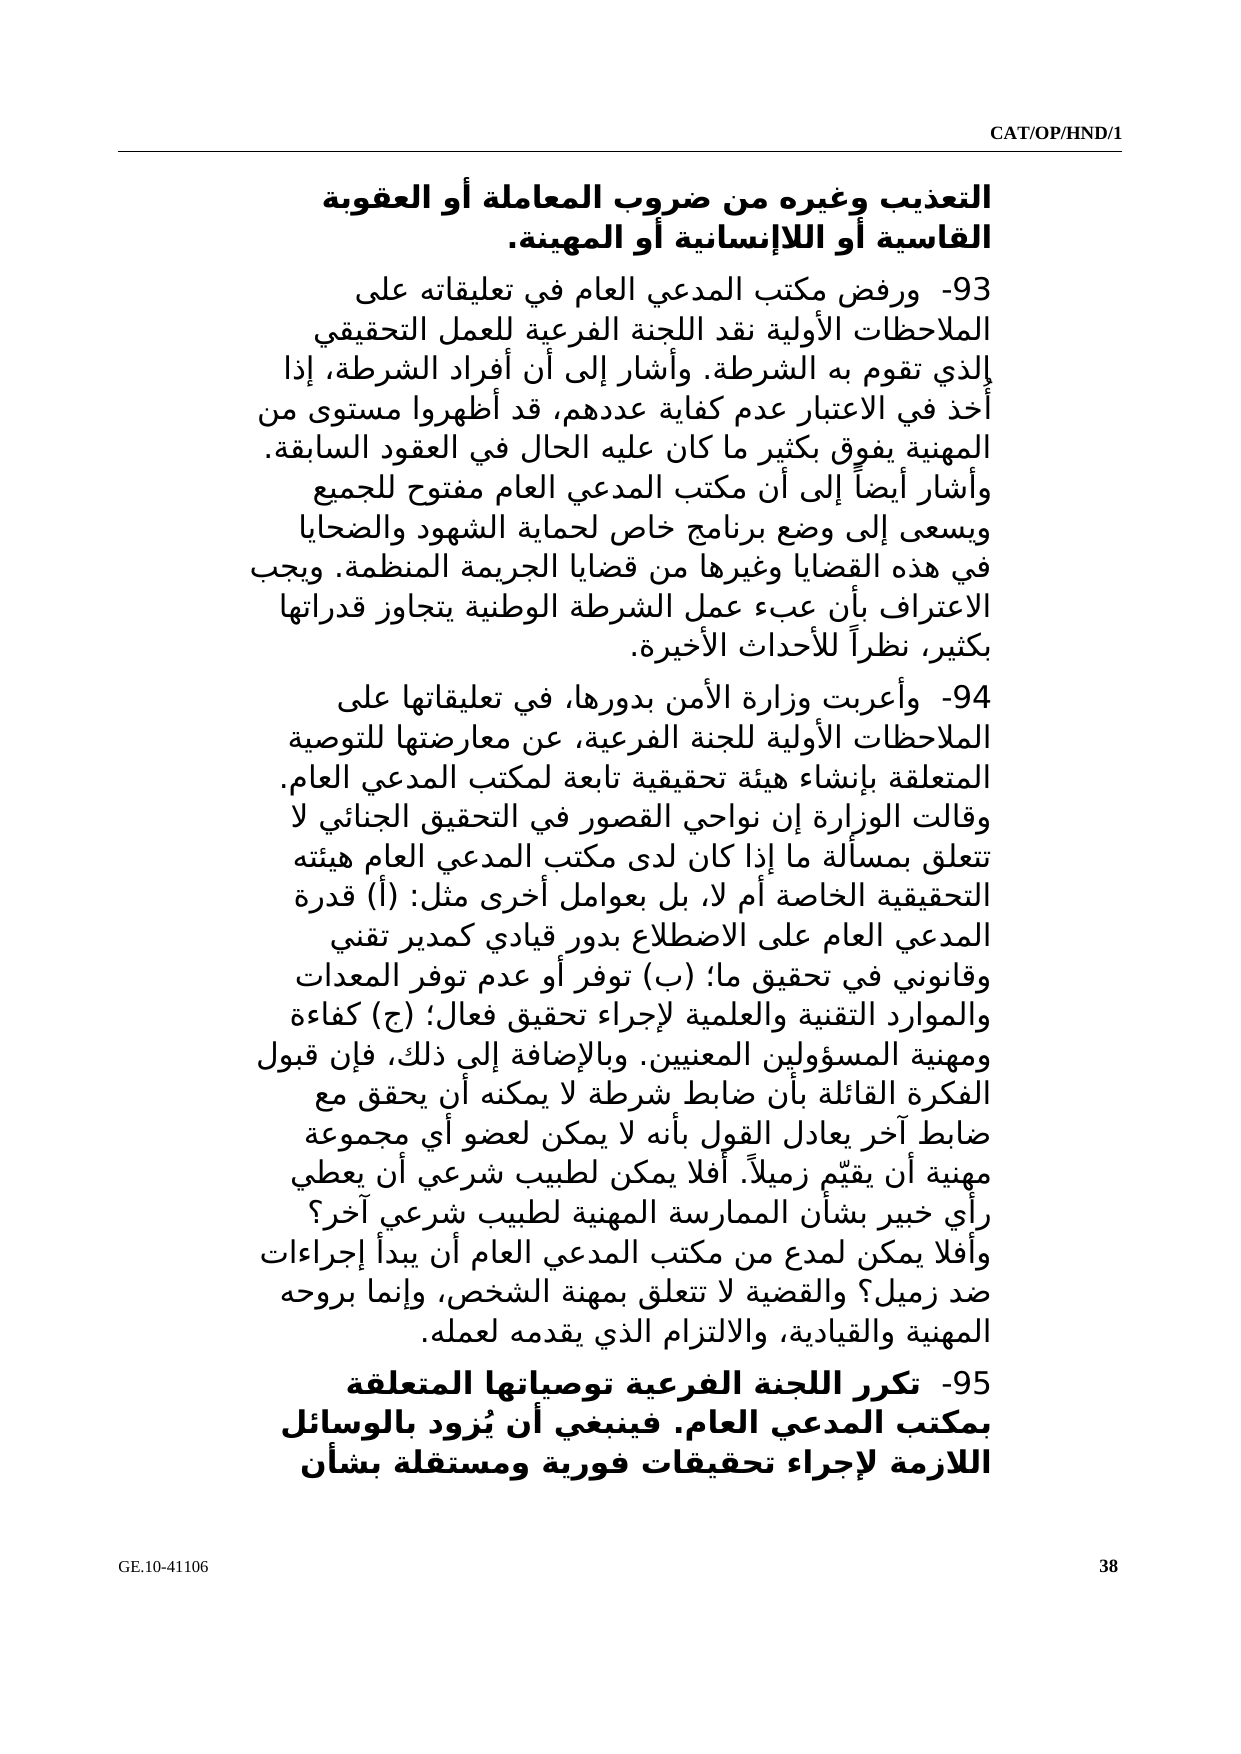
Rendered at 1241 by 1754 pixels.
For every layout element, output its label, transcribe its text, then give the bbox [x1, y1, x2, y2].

text 94- وأعربت وزارة الأمن بدورها، في تعليقاتها على الملاحظات الأولية للجنة الفرعية، عن معارضتها للتوصية المتعلقة بإنشاء هيئة تحقيقية تابعة لمكتب المدعي العام. وقالت الوزارة إن نواحي القصور في التحقيق الجنائي لا تتعلق بمسألة ما إذا كان لدى مكتب المدعي العام هيئته التحقيقية الخاصة أم لا، بل بعوامل أخرى مثل: (أ) قدرة المدعي العام على الاضطلاع بدور قيادي كمدير تقني وقانوني في تحقيق ما؛ (ب) توفر أو عدم توفر المعدات والموارد التقنية والعلمية لإجراء تحقيق فعال؛ (ج) كفاءة ومهنية المسؤولين المعنيين. وبالإضافة إلى ذلك، فإن قبول الفكرة القائلة بأن ضابط شرطة لا يمكنه أن يحقق مع ضابط آخر يعادل القول بأنه لا يمكن لعضو أي مجموعة مهنية أن يقيّم زميلاً. أفلا يمكن لطبيب شرعي أن يعطي رأي خبير بشأن الممارسة المهنية لطبيب شرعي آخر؟ وأفلا يمكن لمدع من مكتب المدعي العام أن يبدأ إجراءات ضد زميل؟ والقضية لا تتعلق بمهنة الشخص، وإنما بروحه المهنية والقيادية، والالتزام الذي يقدمه لعمله. [248, 677, 992, 1350]
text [248, 1363, 992, 1481]
text 93- ورفض مكتب المدعي العام في تعليقاته على الملاحظات الأولية نقد اللجنة الفرعية للعمل التحقيقي الذي تقوم به الشرطة. وأشار إلى أن أفراد الشرطة، إذا أُخذ في الاعتبار عدم كفاية عددهم، قد أظهروا مستوى من المهنية يفوق بكثير ما كان عليه الحال في العقود السابقة. وأشار أيضاً إلى أن مكتب المدعي العام مفتوح للجميع ويسعى إلى وضع برنامج خاص لحماية الشهود والضحايا في هذه القضايا وغيرها من قضايا الجريمة المنظمة. ويجب الاعتراف بأن عبء عمل الشرطة الوطنية يتجاوز قدراتها بكثير، نظراً للأحداث الأخيرة. [248, 269, 992, 665]
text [248, 177, 992, 256]
